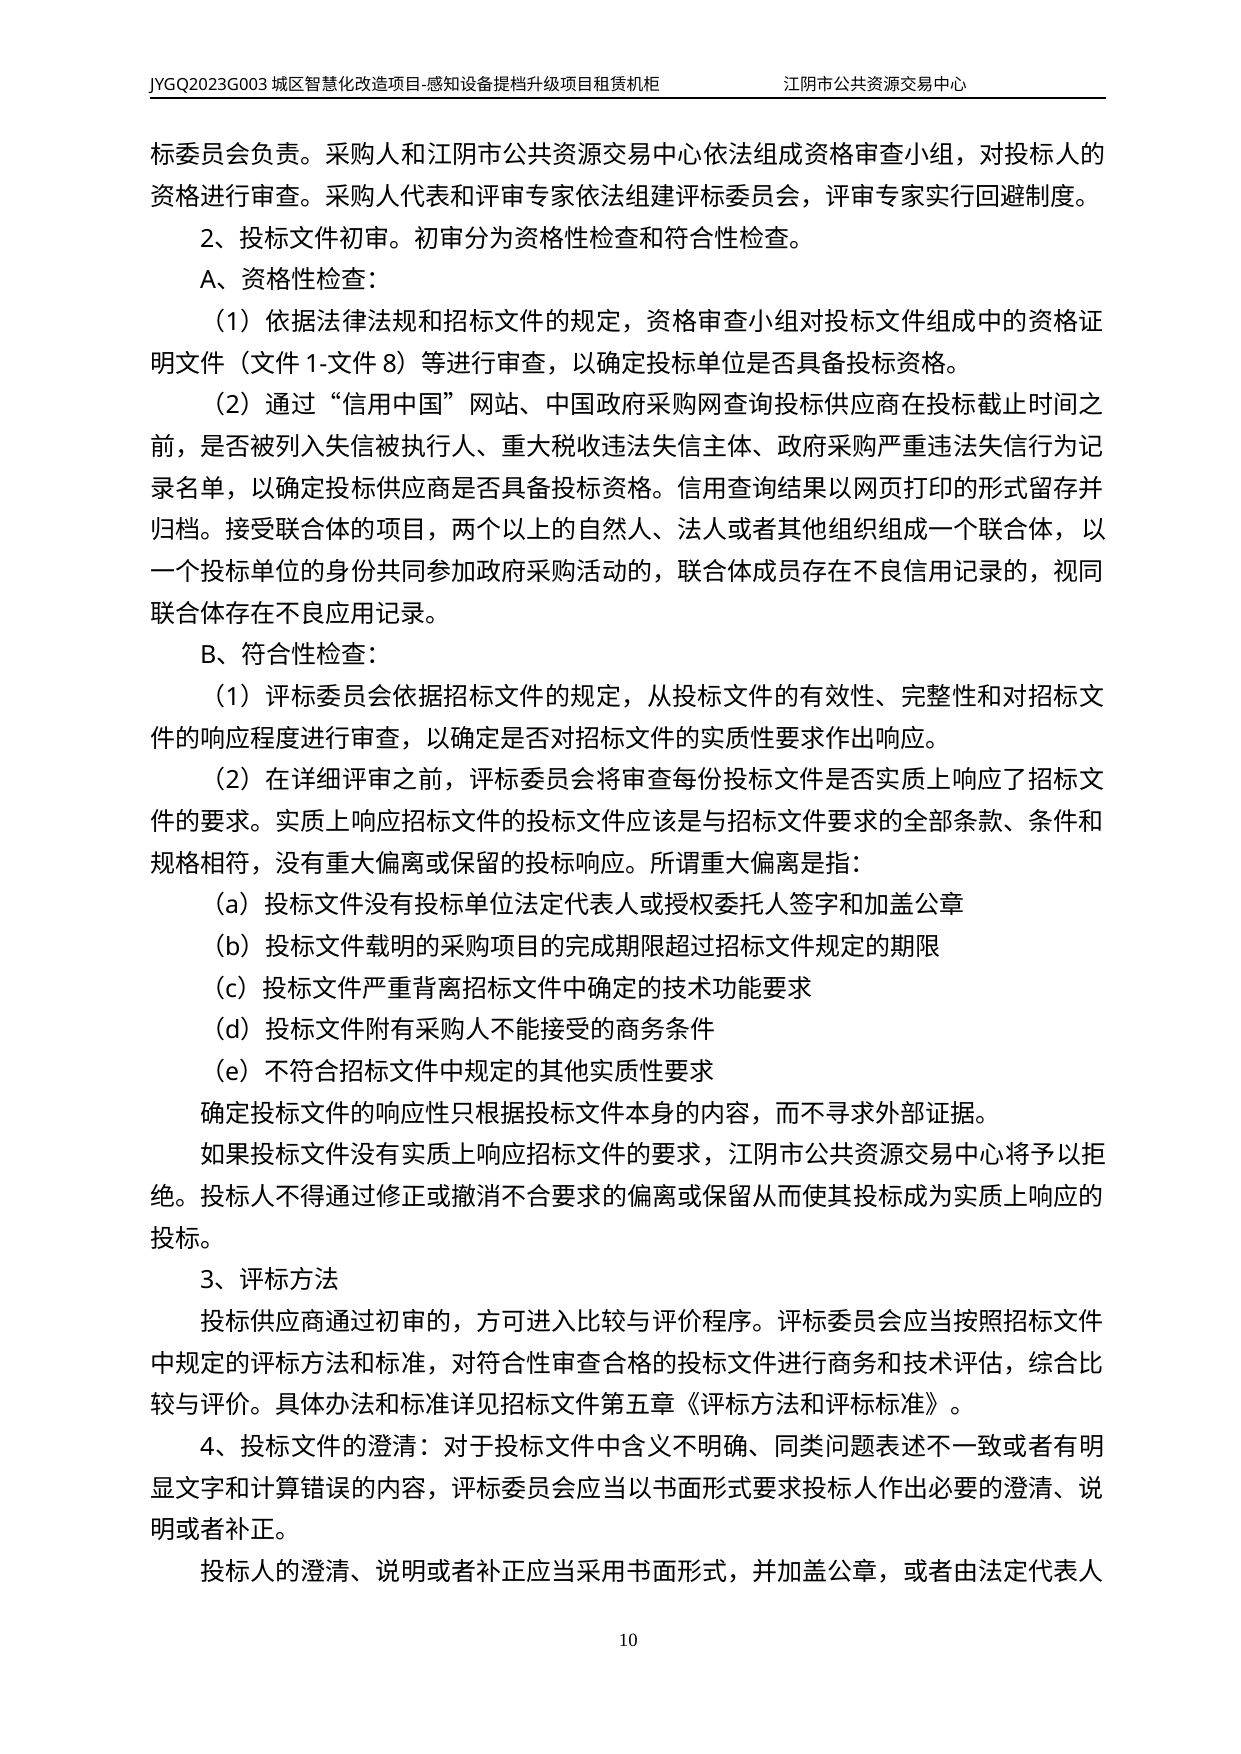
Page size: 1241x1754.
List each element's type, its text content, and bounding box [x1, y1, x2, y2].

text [150, 131, 1106, 214]
text 3、评标方法 [150, 1256, 1106, 1297]
text （1）依据法律法规和招标文件的规定，资格审查小组对投标文件组成中的资格证明文件（文件1-文件8）等进行审查，以确定投标单位是否具备投标资格。 [150, 297, 1106, 381]
text A、资格性检查： [150, 256, 1106, 297]
text （e）不符合招标文件中规定的其他实质性要求 [150, 1047, 1106, 1089]
text （a）投标文件没有投标单位法定代表人或授权委托人签字和加盖公章 [150, 881, 1106, 922]
text （1）评标委员会依据招标文件的规定，从投标文件的有效性、完整性和对招标文件的响应程度进行审查，以确定是否对招标文件的实质性要求作出响应。 [150, 672, 1106, 756]
text 2、投标文件初审。初审分为资格性检查和符合性检查。 [150, 214, 1106, 256]
text 确定投标文件的响应性只根据投标文件本身的内容，而不寻求外部证据。 [150, 1089, 1106, 1131]
text （d）投标文件附有采购人不能接受的商务条件 [150, 1006, 1106, 1047]
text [150, 1547, 1106, 1589]
text （2）在详细评审之前，评标委员会将审查每份投标文件是否实质上响应了招标文件的要求。实质上响应招标文件的投标文件应该是与招标文件要求的全部条款、条件和规格相符，没有重大偏离或保留的投标响应。所谓重大偏离是指： [150, 756, 1106, 881]
text B、符合性检查： [150, 631, 1106, 672]
text 4、投标文件的澄清：对于投标文件中含义不明确、同类问题表述不一致或者有明显文字和计算错误的内容，评标委员会应当以书面形式要求投标人作出必要的澄清、说明或者补正。 [150, 1422, 1106, 1547]
text 如果投标文件没有实质上响应招标文件的要求，江阴市公共资源交易中心将予以拒绝。投标人不得通过修正或撤消不合要求的偏离或保留从而使其投标成为实质上响应的投标。 [150, 1131, 1106, 1256]
text （2）通过“信用中国”网站、中国政府采购网查询投标供应商在投标截止时间之前，是否被列入失信被执行人、重大税收违法失信主体、政府采购严重违法失信行为记录名单，以确定投标供应商是否具备投标资格。信用查询结果以网页打印的形式留存并归档。接受联合体的项目，两个以上的自然人、法人或者其他组织组成一个联合体，以一个投标单位的身份共同参加政府采购活动的，联合体成员存在不良信用记录的，视同联合体存在不良应用记录。 [150, 381, 1106, 631]
text （c）投标文件严重背离招标文件中确定的技术功能要求 [150, 964, 1106, 1006]
text （b）投标文件载明的采购项目的完成期限超过招标文件规定的期限 [150, 922, 1106, 964]
text 投标供应商通过初审的，方可进入比较与评价程序。评标委员会应当按照招标文件中规定的评标方法和标准，对符合性审查合格的投标文件进行商务和技术评估，综合比较与评价。具体办法和标准详见招标文件第五章《评标方法和评标标准》。 [150, 1297, 1106, 1422]
